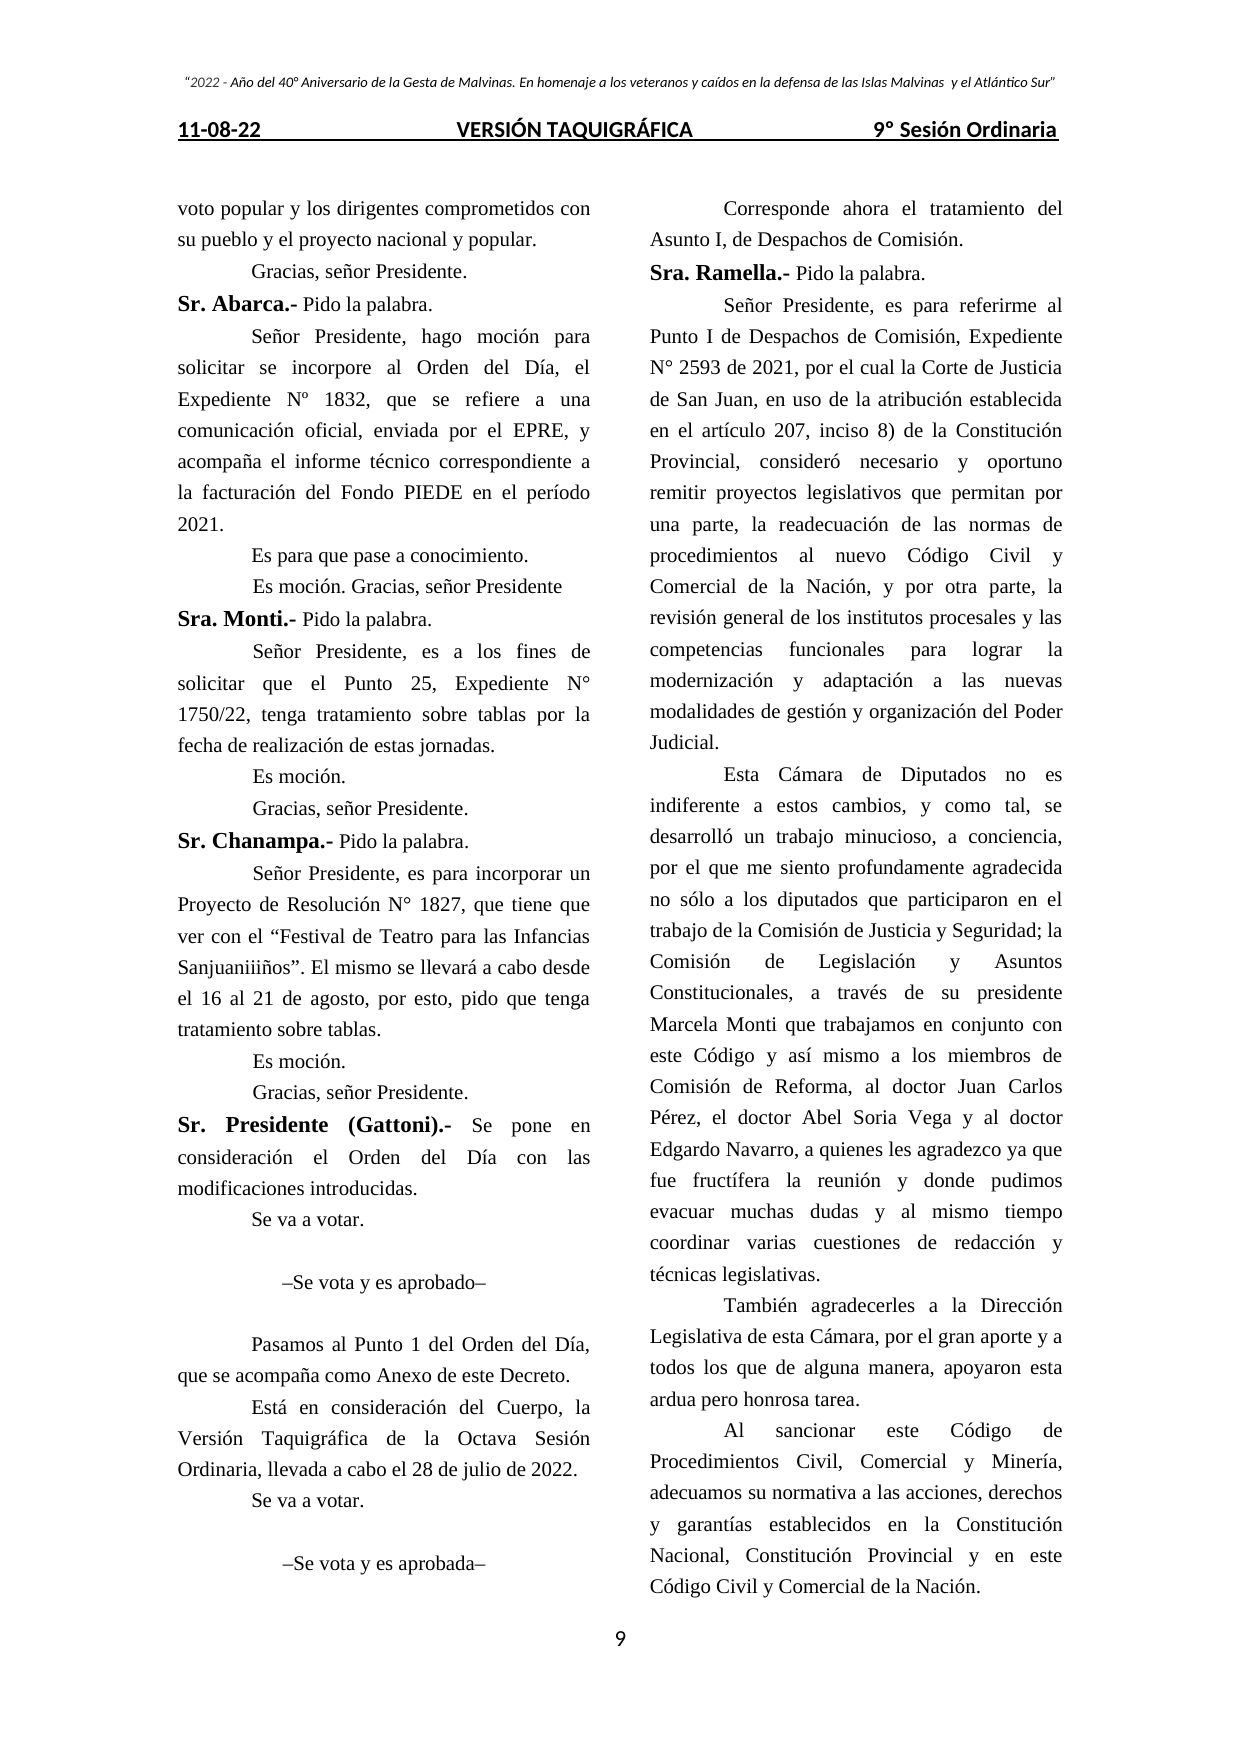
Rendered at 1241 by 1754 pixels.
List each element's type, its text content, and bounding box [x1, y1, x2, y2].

text Es moción. Gracias, señor Presidente [177, 574, 591, 598]
text Gracias, señor Presidente. [252, 796, 591, 820]
text Corresponde ahora el tratamiento del Asunto I, de Despachos de Comisión. [649, 196, 1063, 251]
text Se va a votar. [177, 1207, 591, 1231]
text Está en consideración del Cuerpo, la Versión Taquigráfica de la Octava Sesión Ordinaria, llevada a cabo el 28 de julio de 2022. [177, 1394, 591, 1481]
text También agradecerles a la Dirección Legislativa de esta Cámara, por el gran aporte y a todos los que de alguna manera, apoyaron esta ardua pero honrosa tarea. [649, 1293, 1063, 1411]
text Sr. Chanampa.- Pido la palabra. [177, 827, 591, 853]
text Es para que pase a conocimiento. [177, 543, 591, 567]
text Gracias, señor Presidente. [177, 1080, 591, 1104]
text Señor Presidente, es para incorporar un Proyecto de Resolución N° 1827, que tiene que ver con el “Festival de Teatro para las Infancias Sanjuaniiiños”. El mismo se llevará a cabo desde el 16 al 21 de agosto, por esto, pido que tenga tratamiento sobre tablas. [177, 861, 591, 1041]
text Pasamos al Punto 1 del Orden del Día, que se acompaña como Anexo de este Decreto. [177, 1332, 591, 1387]
text Señor Presidente, hago moción para solicitar se incorpore al Orden del Día, el Expediente Nº 1832, que se refiere a una comunicación oficial, enviada por el EPRE, y acompaña el informe técnico correspondiente a la facturación del Fondo PIEDE en el período 2021. [177, 324, 591, 536]
text Al sancionar este Código de Procedimientos Civil, Comercial y Minería, adecuamos su normativa a las acciones, derechos y garantías establecidos en la Constitución Nacional, Constitución Provincial y en este Código Civil y Comercial de la Nación. [649, 1418, 1063, 1598]
text –Se vota y es aprobado– [177, 1269, 591, 1294]
text Sra. Ramella.- Pido la palabra. [649, 258, 1063, 285]
text Sr. Abarca.- Pido la palabra. [177, 290, 591, 316]
text Es moción. [177, 1048, 591, 1073]
text Es moción. [252, 764, 591, 788]
text Señor Presidente, es a los fines de solicitar que el Punto 25, Expediente N° 1750/22, tenga tratamiento sobre tablas por la fecha de realización de estas jornadas. [177, 639, 591, 757]
text Gracias, señor Presidente. [177, 258, 591, 283]
text Señor Presidente, es para referirme al Punto I de Despachos de Comisión, Expediente N° 2593 de 2021, por el cual la Corte de Justicia de San Juan, en uso de la atribución establecida en el artículo 207, inciso 8) de la Constitución Provincial, consideró necesario y oportuno remitir proyectos legislativos que permitan por una parte, la readecuación de las normas de procedimientos al nuevo Código Civil y Comercial de la Nación, y por otra parte, la revisión general de los institutos procesales y las competencias funcionales para lograr la modernización y adaptación a las nuevas modalidades de gestión y organización del Poder Judicial. [649, 293, 1063, 754]
text Se va a votar. [177, 1488, 591, 1512]
text Sr. Presidente (Gattoni).- Se pone en consideración el Orden del Día con las modificaciones introducidas. [177, 1111, 591, 1200]
text –Se vota y es aprobada– [177, 1551, 591, 1575]
text Esta Cámara de Diputados no es indiferente a estos cambios, y como tal, se desarrolló un trabajo minucioso, a conciencia, por el que me siento profundamente agradecida no sólo a los diputados que participaron en el trabajo de la Comisión de Justicia y Seguridad; la Comisión de Legislación y Asuntos Constitucionales, a través de su presidente Marcela Monti que trabajamos en conjunto con este Código y así mismo a los miembros de Comisión de Reforma, al doctor Juan Carlos Pérez, el doctor Abel Soria Vega y al doctor Edgardo Navarro, a quienes les agradezco ya que fue fructífera la reunión y donde pudimos evacuar muchas dudas y al mismo tiempo coordinar varias cuestiones de redacción y técnicas legislativas. [649, 761, 1063, 1286]
text Sra. Monti.- Pido la palabra. [177, 605, 591, 632]
